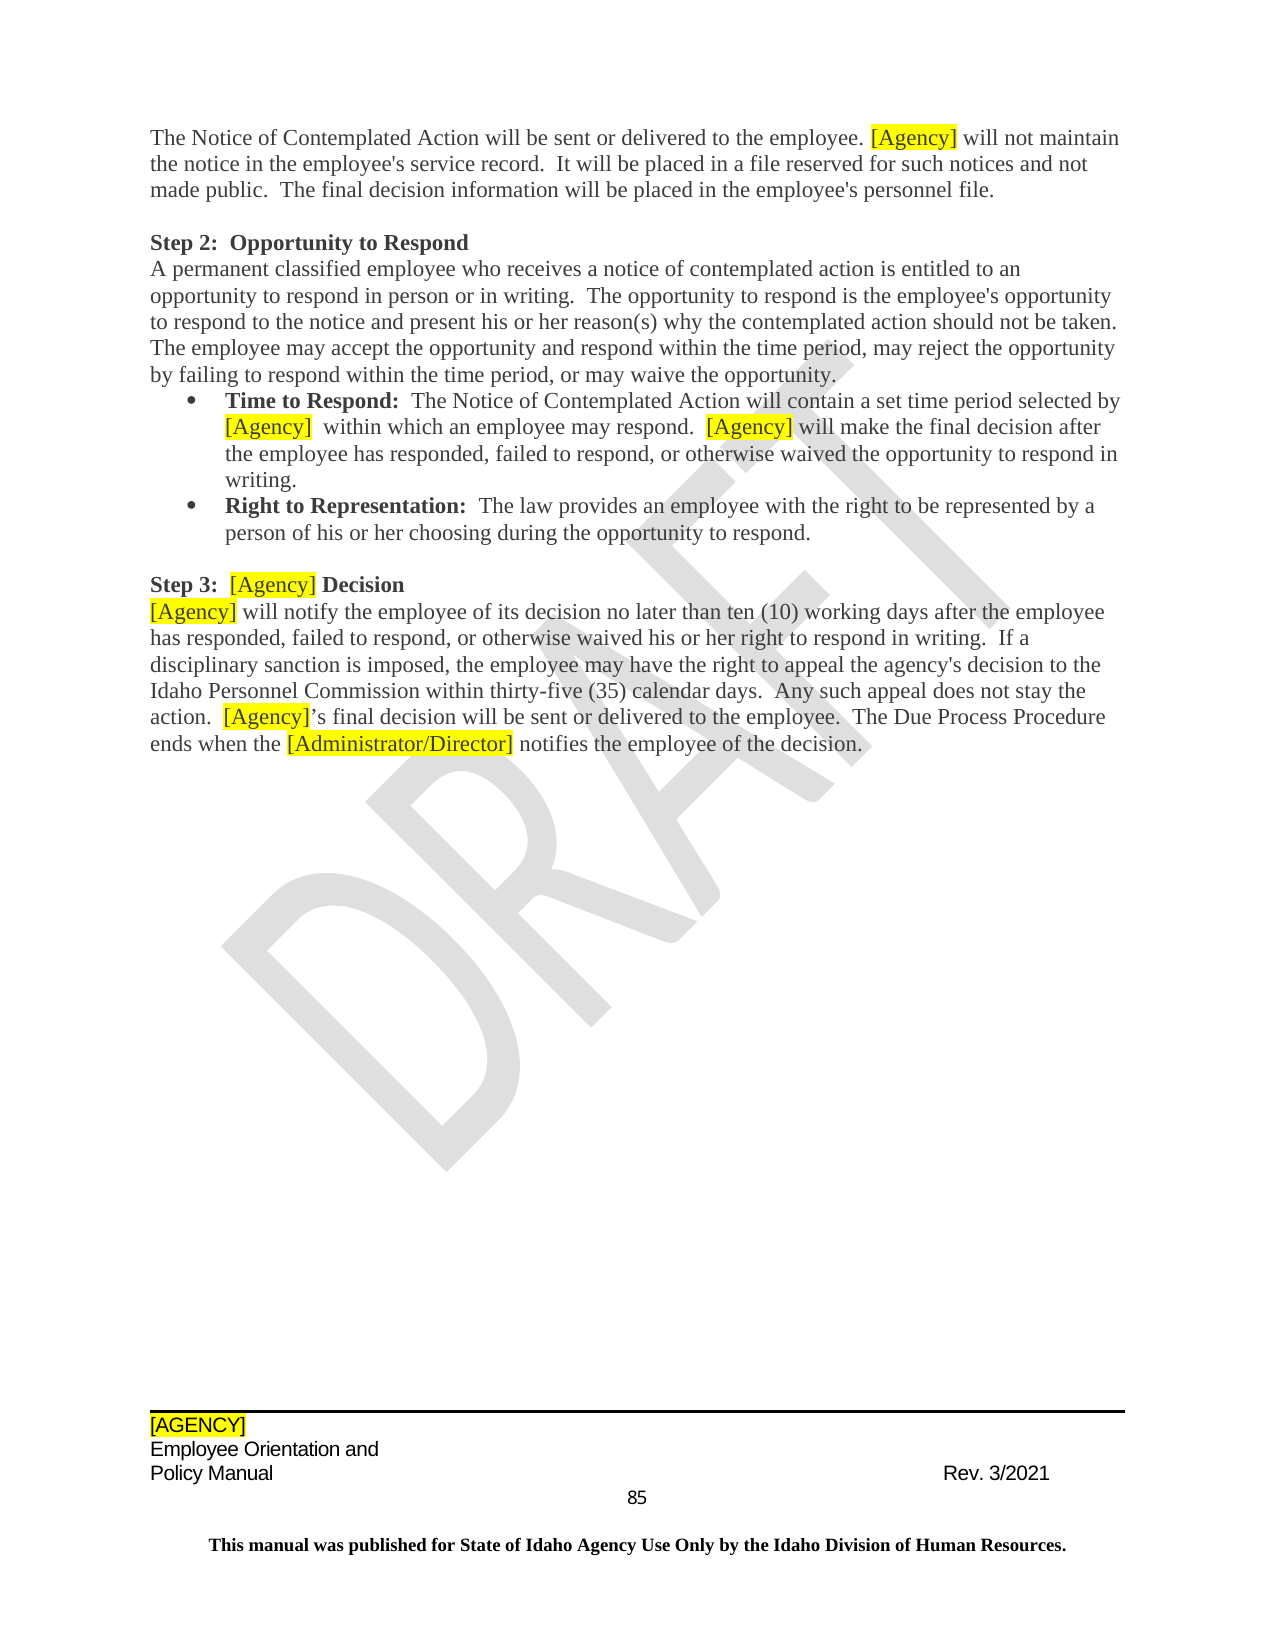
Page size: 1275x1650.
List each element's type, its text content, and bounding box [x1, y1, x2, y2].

text Step 3: [Agency] Decision [150, 572, 230, 598]
list Time to Respond: The Notice of Contemplated Action will contain a set time period selected by [Agency] within which an employee may respond. [Agency] will make the final decision after the employee has responded, failed to respond, or otherwise waived the opportunity to respond in writing. [187, 387, 1125, 492]
list Right to Representation: The law provides an employee with the right to be represented by a person of his or her choosing during the opportunity to respond. [187, 492, 1125, 545]
text The Notice of Contemplated Action will be sent or delivered to the employee. [Agency] will not maintain the notice in the employee's service record. It will be placed in a file reserved for such notices and not made public. The final decision information will be placed in the employee's personnel file. [150, 123, 1125, 203]
text Step 3: [Agency] Decision [316, 572, 1125, 598]
text Step 2: Opportunity to Respond [150, 229, 1125, 255]
text [Agency] will notify the employee of its decision no later than ten (10) working days after the employee has responded, failed to respond, or otherwise waived his or her right to respond in writing. If a disciplinary sanction is imposed, the employee may have the right to appeal the agency's decision to the Idaho Personnel Commission within thirty-five (35) calendar days. Any such appeal does not stay the action. [Agency]’s final decision will be sent or delivered to the employee. The Due Process Procedure ends when the [Administrator/Director] notifies the employee of the decision. [150, 598, 1125, 756]
text A permanent classified employee who receives a notice of contemplated action is entitled to an opportunity to respond in person or in writing. The opportunity to respond is the employee's opportunity to respond to the notice and present his or her reason(s) why the contemplated action should not be taken. The employee may accept the opportunity and respond within the time period, may reject the opportunity by failing to respond within the time period, or may waive the opportunity. [150, 255, 1125, 387]
